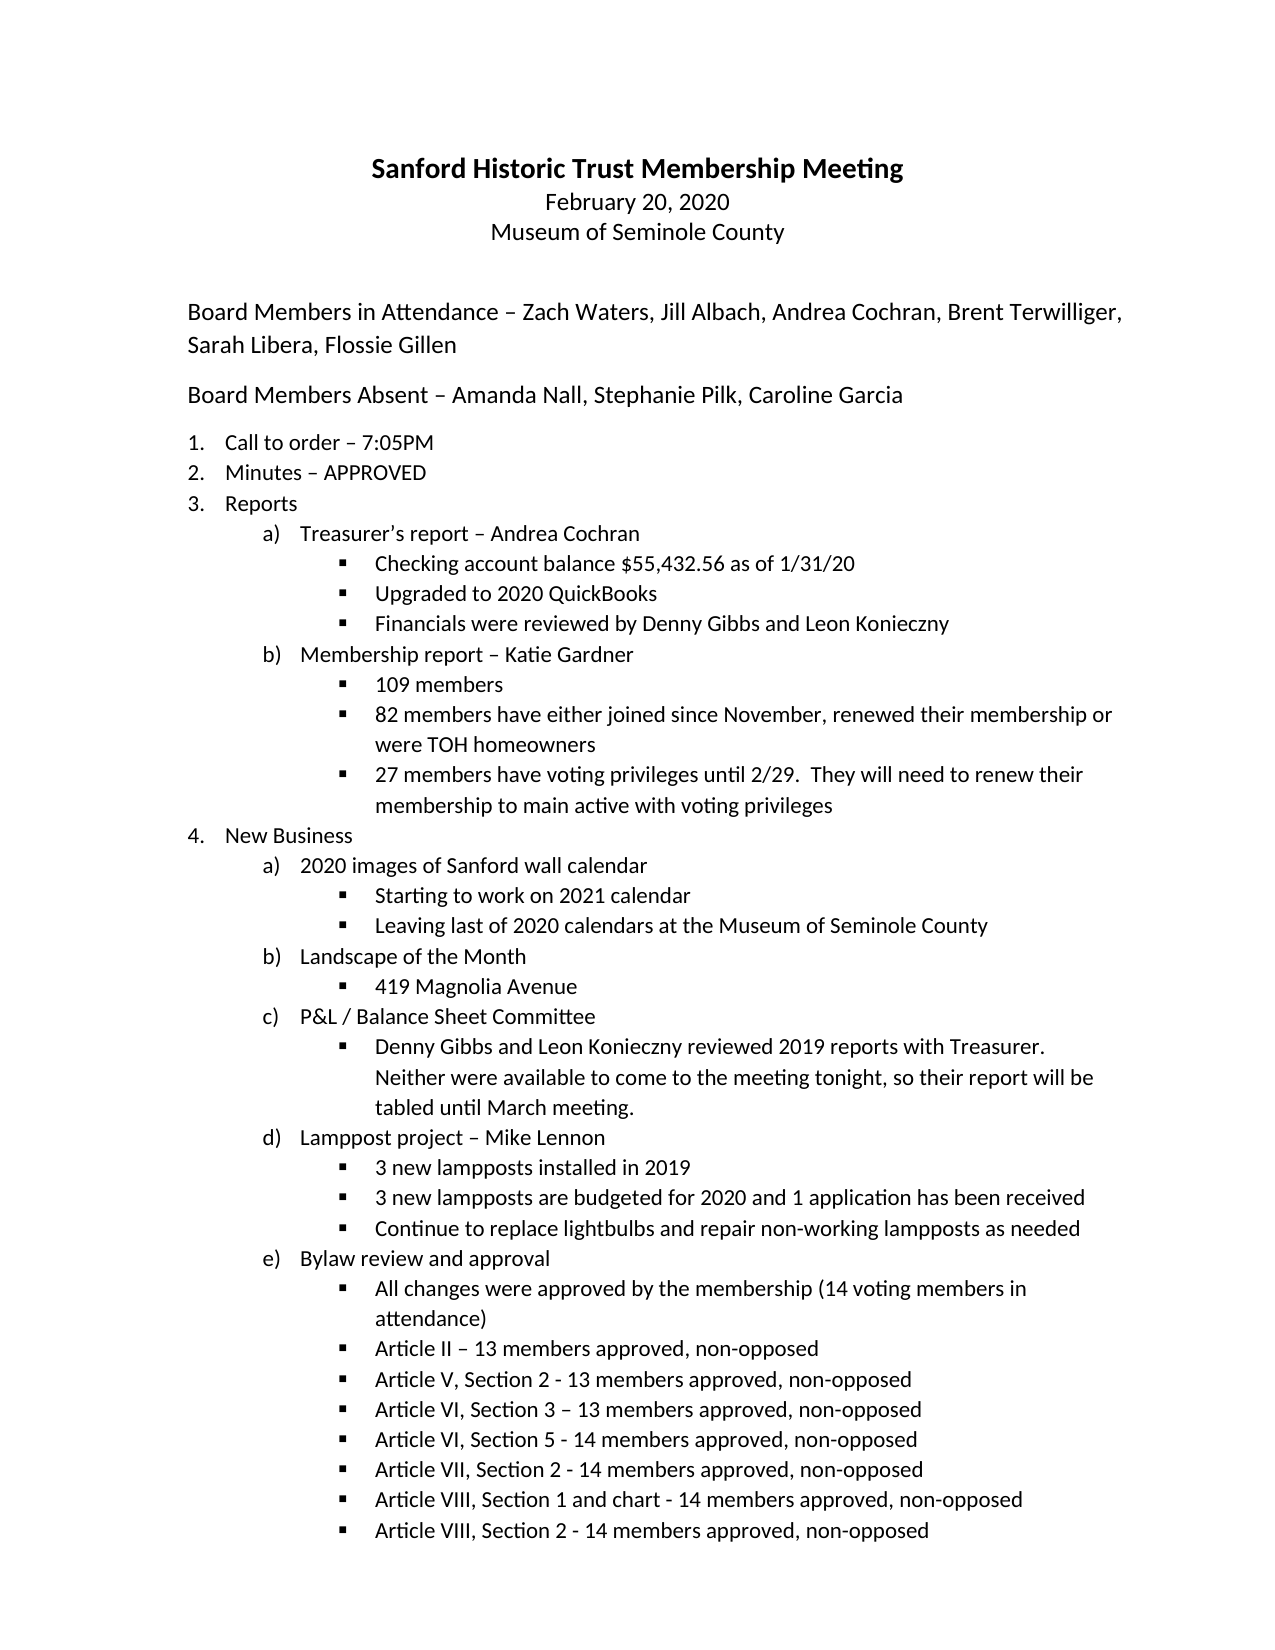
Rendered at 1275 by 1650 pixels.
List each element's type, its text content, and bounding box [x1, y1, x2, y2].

list Article II – 13 members approved, non-opposed [337, 1334, 1125, 1363]
list Bylaw review and approval [262, 1244, 1125, 1272]
text Board Members in Attendance – Zach Waters, Jill Albach, Andrea Cochran, Brent Terwilliger, Sarah Libera, Flossie Gillen [187, 296, 1125, 360]
list 82 members have either joined since November, renewed their membership or were TOH homeowners [337, 700, 1125, 758]
list Minutes – APPROVED [187, 458, 1125, 487]
list 3 new lampposts installed in 2019 [337, 1153, 1125, 1181]
list Article VIII, Section 1 and chart - 14 members approved, non-opposed [337, 1486, 1125, 1514]
list 3 new lampposts are budgeted for 2020 and 1 application has been received [337, 1183, 1125, 1212]
list P&L / Balance Sheet Committee [262, 1002, 1125, 1030]
list Reports [187, 489, 1125, 517]
list 419 Magnolia Avenue [337, 972, 1125, 1000]
list Upgraded to 2020 QuickBooks [337, 579, 1125, 607]
list 2020 images of Sanford wall calendar [262, 851, 1125, 879]
list Call to order – 7:05PM [187, 428, 1125, 456]
list Membership report – Katie Gardner [262, 640, 1125, 668]
list Landscape of the Month [262, 942, 1125, 970]
list 109 members [337, 670, 1125, 698]
list Financials were reviewed by Denny Gibbs and Leon Konieczny [337, 609, 1125, 638]
text Board Members Absent – Amanda Nall, Stephanie Pilk, Caroline Garcia [187, 379, 1125, 409]
text Sanford Historic Trust Membership Meeting [150, 150, 1125, 186]
text Museum of Seminole County [150, 216, 1125, 247]
list Checking account balance $55,432.56 as of 1/31/20 [337, 549, 1125, 577]
list Article VI, Section 3 – 13 members approved, non-opposed [337, 1395, 1125, 1423]
list Lamppost project – Mike Lennon [262, 1123, 1125, 1151]
list Article VII, Section 2 - 14 members approved, non-opposed [337, 1455, 1125, 1483]
text February 20, 2020 [150, 186, 1125, 216]
list Article VI, Section 5 - 14 members approved, non-opposed [337, 1425, 1125, 1453]
list Article VIII, Section 2 - 14 members approved, non-opposed [337, 1516, 1125, 1544]
list 27 members have voting privileges until 2/29. They will need to renew their membership to main active with voting privileges [337, 761, 1125, 819]
list Treasurer’s report – Andrea Cochran [262, 519, 1125, 547]
list New Business [187, 821, 1125, 849]
list Denny Gibbs and Leon Konieczny reviewed 2019 reports with Treasurer. Neither were available to come to the meeting tonight, so their report will be tabled until March meeting. [337, 1032, 1125, 1121]
list Article V, Section 2 - 13 members approved, non-opposed [337, 1365, 1125, 1393]
list All changes were approved by the membership (14 voting members in attendance) [337, 1274, 1125, 1332]
list Continue to replace lightbulbs and repair non-working lampposts as needed [337, 1214, 1125, 1242]
list Starting to work on 2021 calendar [337, 881, 1125, 909]
list Leaving last of 2020 calendars at the Museum of Seminole County [337, 912, 1125, 940]
